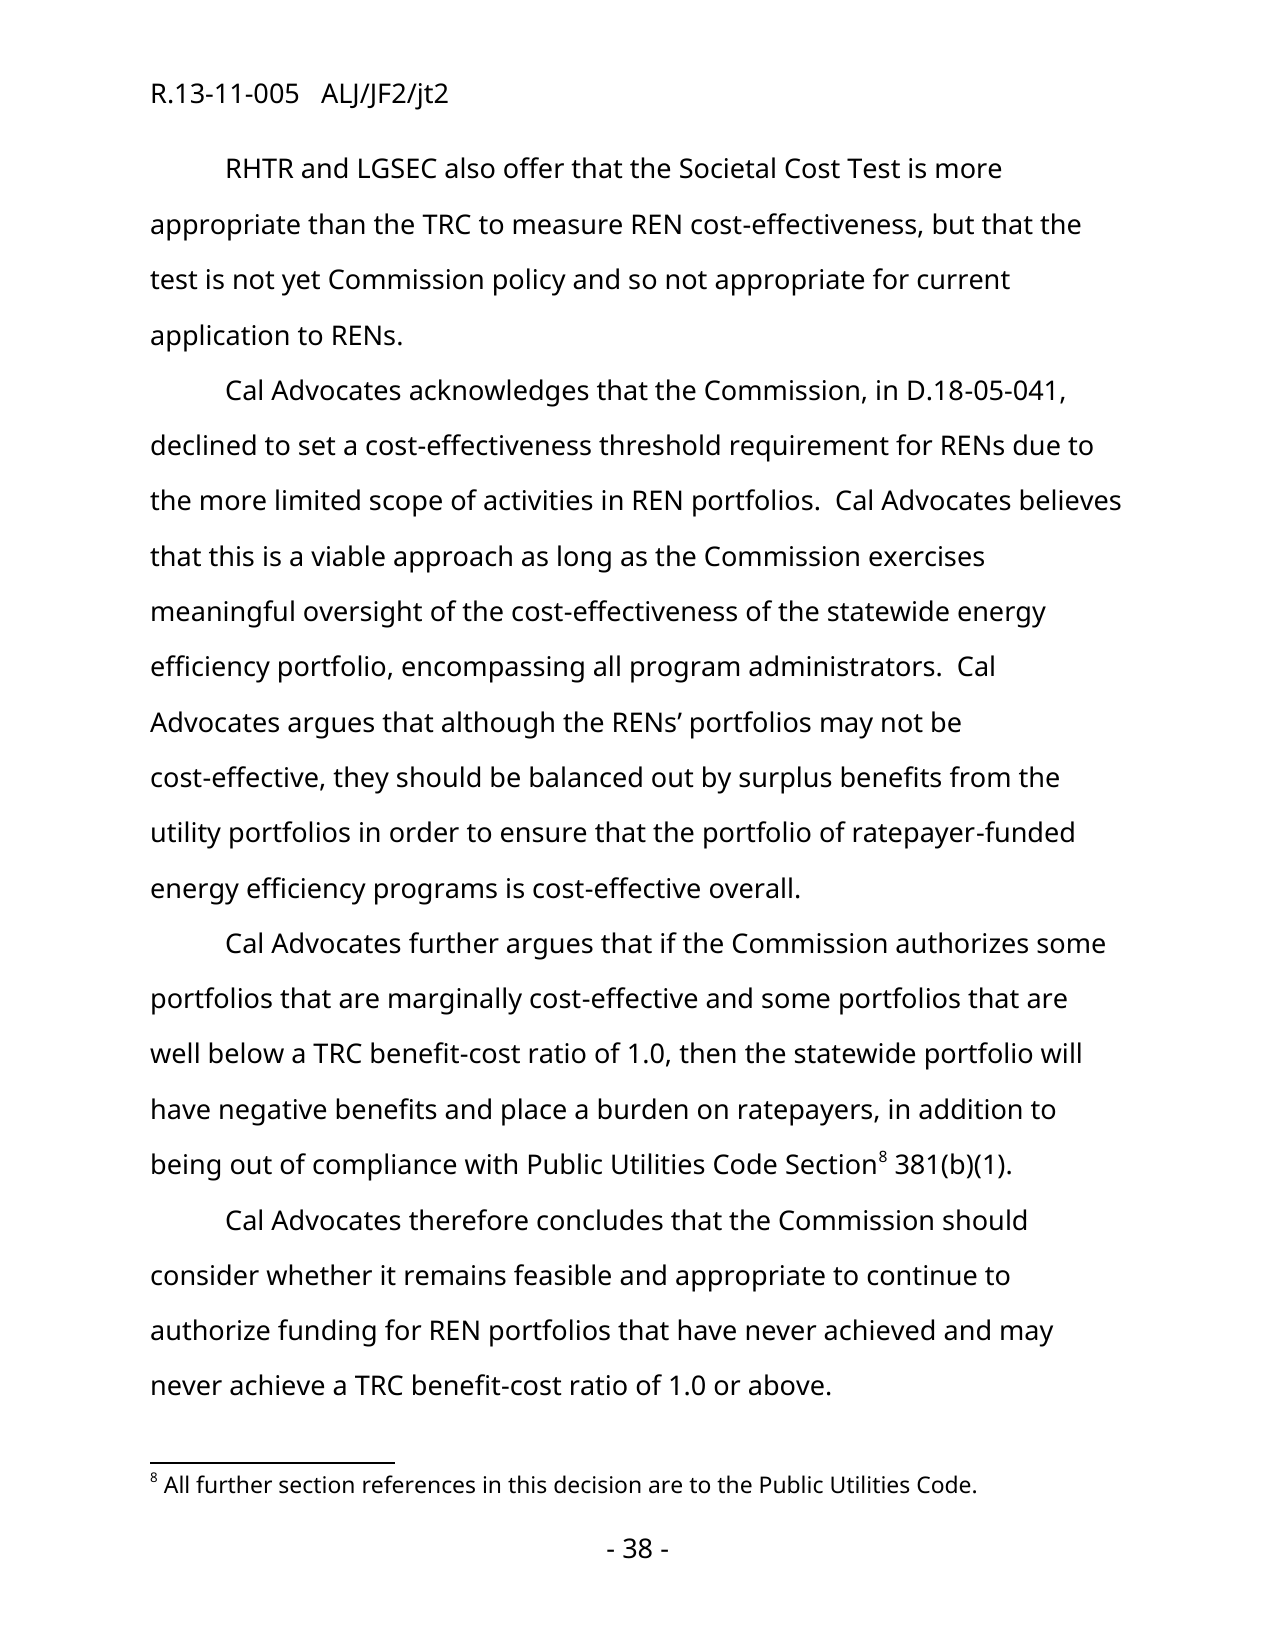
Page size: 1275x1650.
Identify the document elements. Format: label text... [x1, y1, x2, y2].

text Cal Advocates further argues that if the Commission authorizes some portfolios that are marginally cost-effective and some portfolios that are well below a TRC benefit-cost ratio of 1.0, then the statewide portfolio will have negative benefits and place a burden on ratepayers, in addition to being out of compliance with Public Utilities Code Section 381(b)(1). [150, 924, 1125, 1182]
text RHTR and LGSEC also offer that the Societal Cost Test is more appropriate than the TRC to measure REN cost-effectiveness, but that the test is not yet Commission policy and so not appropriate for current application to RENs. [150, 150, 1125, 353]
text Cal Advocates therefore concludes that the Commission should consider whether it remains feasible and appropriate to continue to authorize funding for REN portfolios that have never achieved and may never achieve a TRC benefit-cost ratio of 1.0 or above. [150, 1201, 1125, 1404]
text Cal Advocates acknowledges that the Commission, in D.18-05-041, declined to set a cost-effectiveness threshold requirement for RENs due to the more limited scope of activities in REN portfolios. Cal Advocates believes that this is a viable approach as long as the Commission exercises meaningful oversight of the cost-effectiveness of the statewide energy efficiency portfolio, encompassing all program administrators. Cal Advocates argues that although the RENs’ portfolios may not be cost-effective, they should be balanced out by surplus benefits from the utility portfolios in order to ensure that the portfolio of ratepayer-funded energy efficiency programs is cost-effective overall. [150, 371, 1125, 906]
